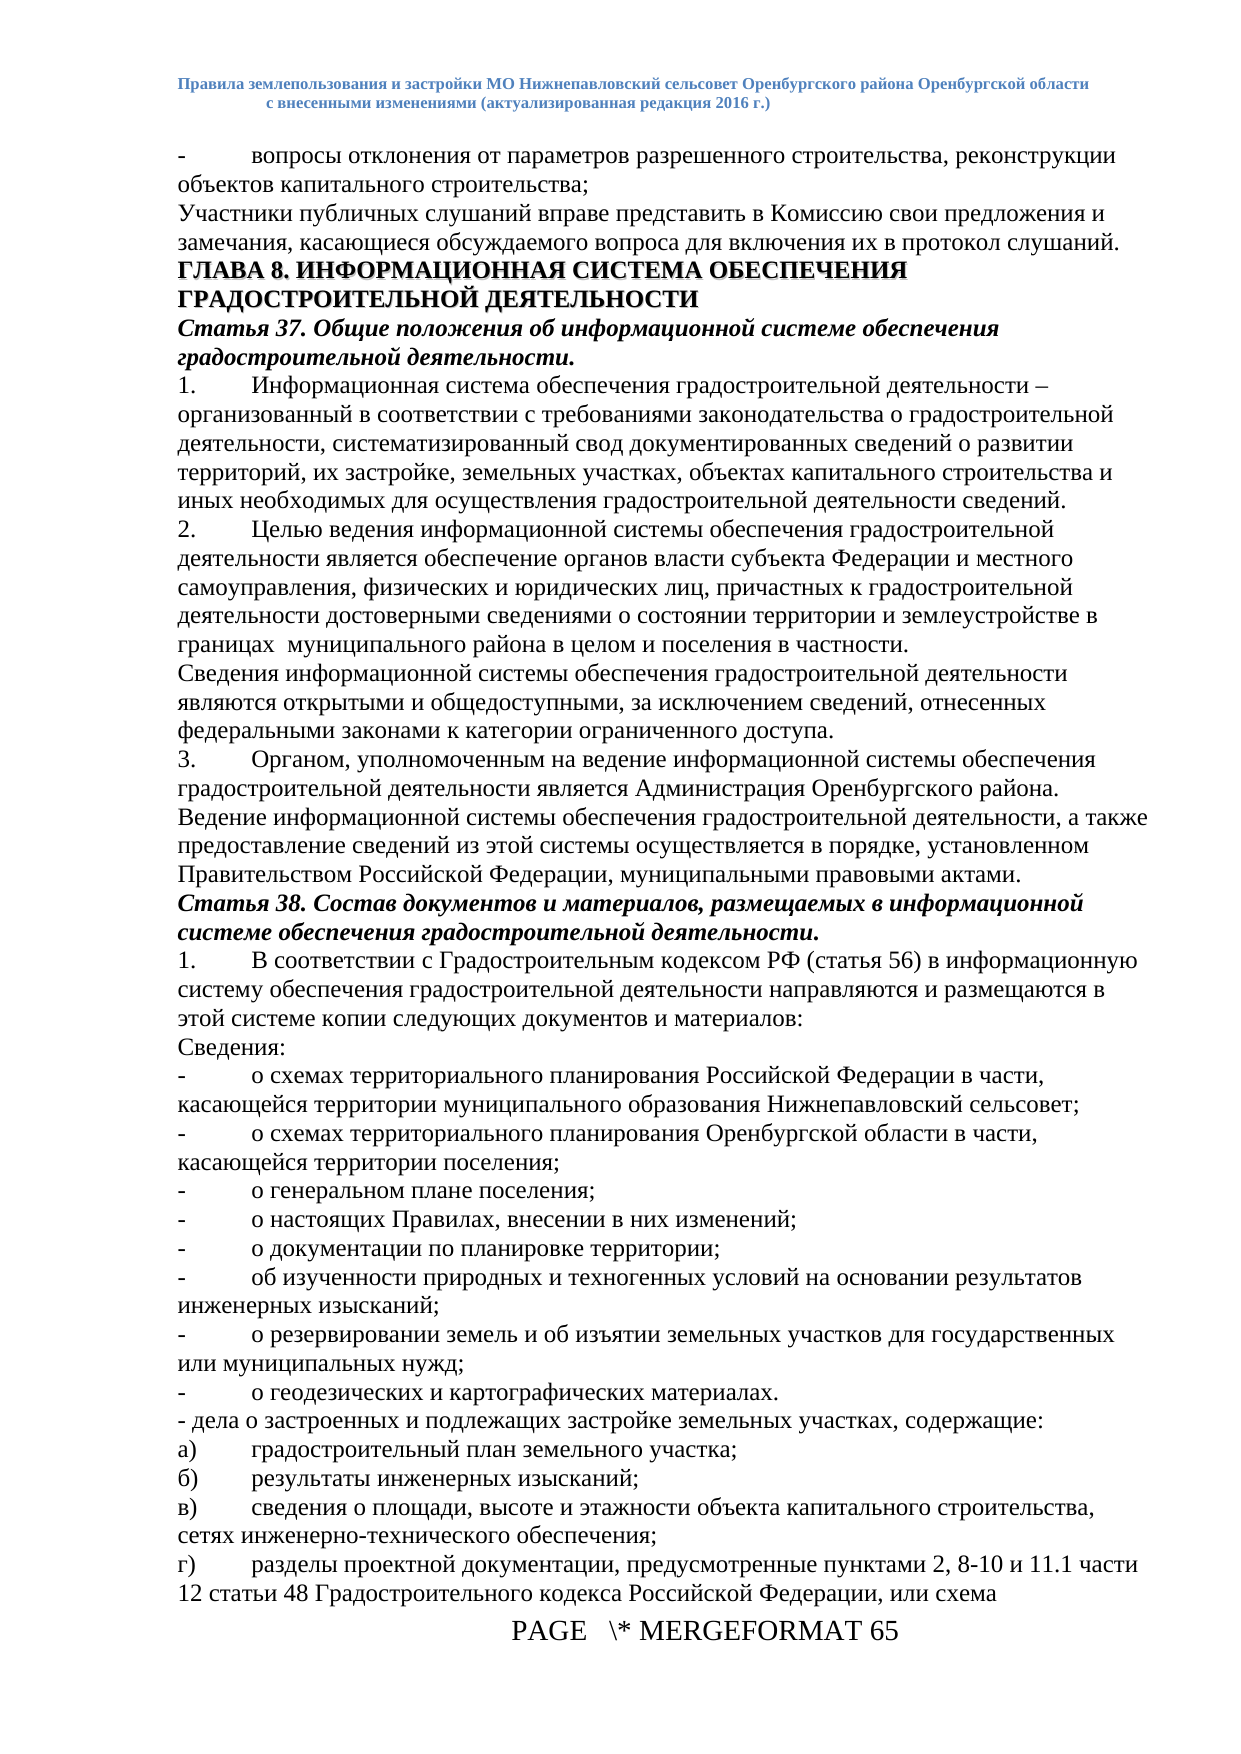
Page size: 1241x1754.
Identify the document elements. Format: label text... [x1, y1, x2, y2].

subtitle Статья 38. Состав документов и материалов, размещаемых в информационной системе обеспечения градостроительной деятельности. [177, 888, 1152, 946]
text - о резервировании земель и об изъятии земельных участков для государственных или муниципальных нужд; [177, 1319, 1152, 1377]
subtitle Статья 37. Общие положения об информационной системе обеспечения градостроительной деятельности. [177, 313, 1152, 371]
text - о схемах территориального планирования Оренбургской области в части, касающейся территории поселения; [177, 1118, 1152, 1176]
text - о настоящих Правилах, внесении в них изменений; [177, 1204, 1152, 1233]
text 1. В соответствии с Градостроительным кодексом РФ (статья 56) в информационную систему обеспечения градостроительной деятельности направляются и размещаются в этой системе копии следующих документов и материалов: [177, 946, 1152, 1032]
text Сведения информационной системы обеспечения градостроительной деятельности являются открытыми и общедоступными, за исключением сведений, отнесенных федеральными законами к категории ограниченного доступа. [177, 658, 1152, 744]
text 3. Органом, уполномоченным на ведение информационной системы обеспечения градостроительной деятельности является Администрация Оренбургского района. [177, 744, 1152, 802]
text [177, 1549, 1152, 1607]
text Участники публичных слушаний вправе представить в Комиссию свои предложения и замечания, касающиеся обсуждаемого вопроса для включения их в протокол слушаний. [177, 198, 1152, 256]
text - о геодезических и картографических материалах. [177, 1377, 1152, 1406]
text 2. Целью ведения информационной системы обеспечения градостроительной деятельности является обеспечение органов власти субъекта Федерации и местного самоуправления, физических и юридических лиц, причастных к градостроительной деятельности достоверными сведениями о состоянии территории и землеустройстве в границах муниципального района в целом и поселения в частности. [177, 514, 1152, 658]
text - о схемах территориального планирования Российской Федерации в части, касающейся территории муниципального образования Нижнепавловский сельсовет; [177, 1061, 1152, 1118]
text б) результаты инженерных изысканий; [177, 1463, 1152, 1492]
text - об изученности природных и техногенных условий на основании результатов инженерных изысканий; [177, 1262, 1152, 1319]
text - о документации по планировке территории; [177, 1233, 1152, 1262]
text - дела о застроенных и подлежащих застройке земельных участках, содержащие: [177, 1406, 1152, 1434]
text - о генеральном плане поселения; [177, 1176, 1152, 1204]
text 1. Информационная система обеспечения градостроительной деятельности – организованный в соответствии с требованиями законодательства о градостроительной деятельности, систематизированный свод документированных сведений о развитии территорий, их застройке, земельных участках, объектах капитального строительства и иных необходимых для осуществления градостроительной деятельности сведений. [177, 371, 1152, 514]
text в) сведения о площади, высоте и этажности объекта капитального строительства, сетях инженерно-технического обеспечения; [177, 1492, 1152, 1549]
text - вопросы отклонения от параметров разрешенного строительства, реконструкции объектов капитального строительства; [177, 141, 1152, 198]
text Ведение информационной системы обеспечения градостроительной деятельности, а также предоставление сведений из этой системы осуществляется в порядке, установленном Правительством Российской Федерации, муниципальными правовыми актами. [177, 802, 1152, 888]
text Сведения: [177, 1032, 1152, 1061]
text а) градостроительный план земельного участка; [177, 1434, 1152, 1463]
subtitle Глава 8. Информационная система обеспечения градостроительной деятельности [177, 256, 1152, 313]
